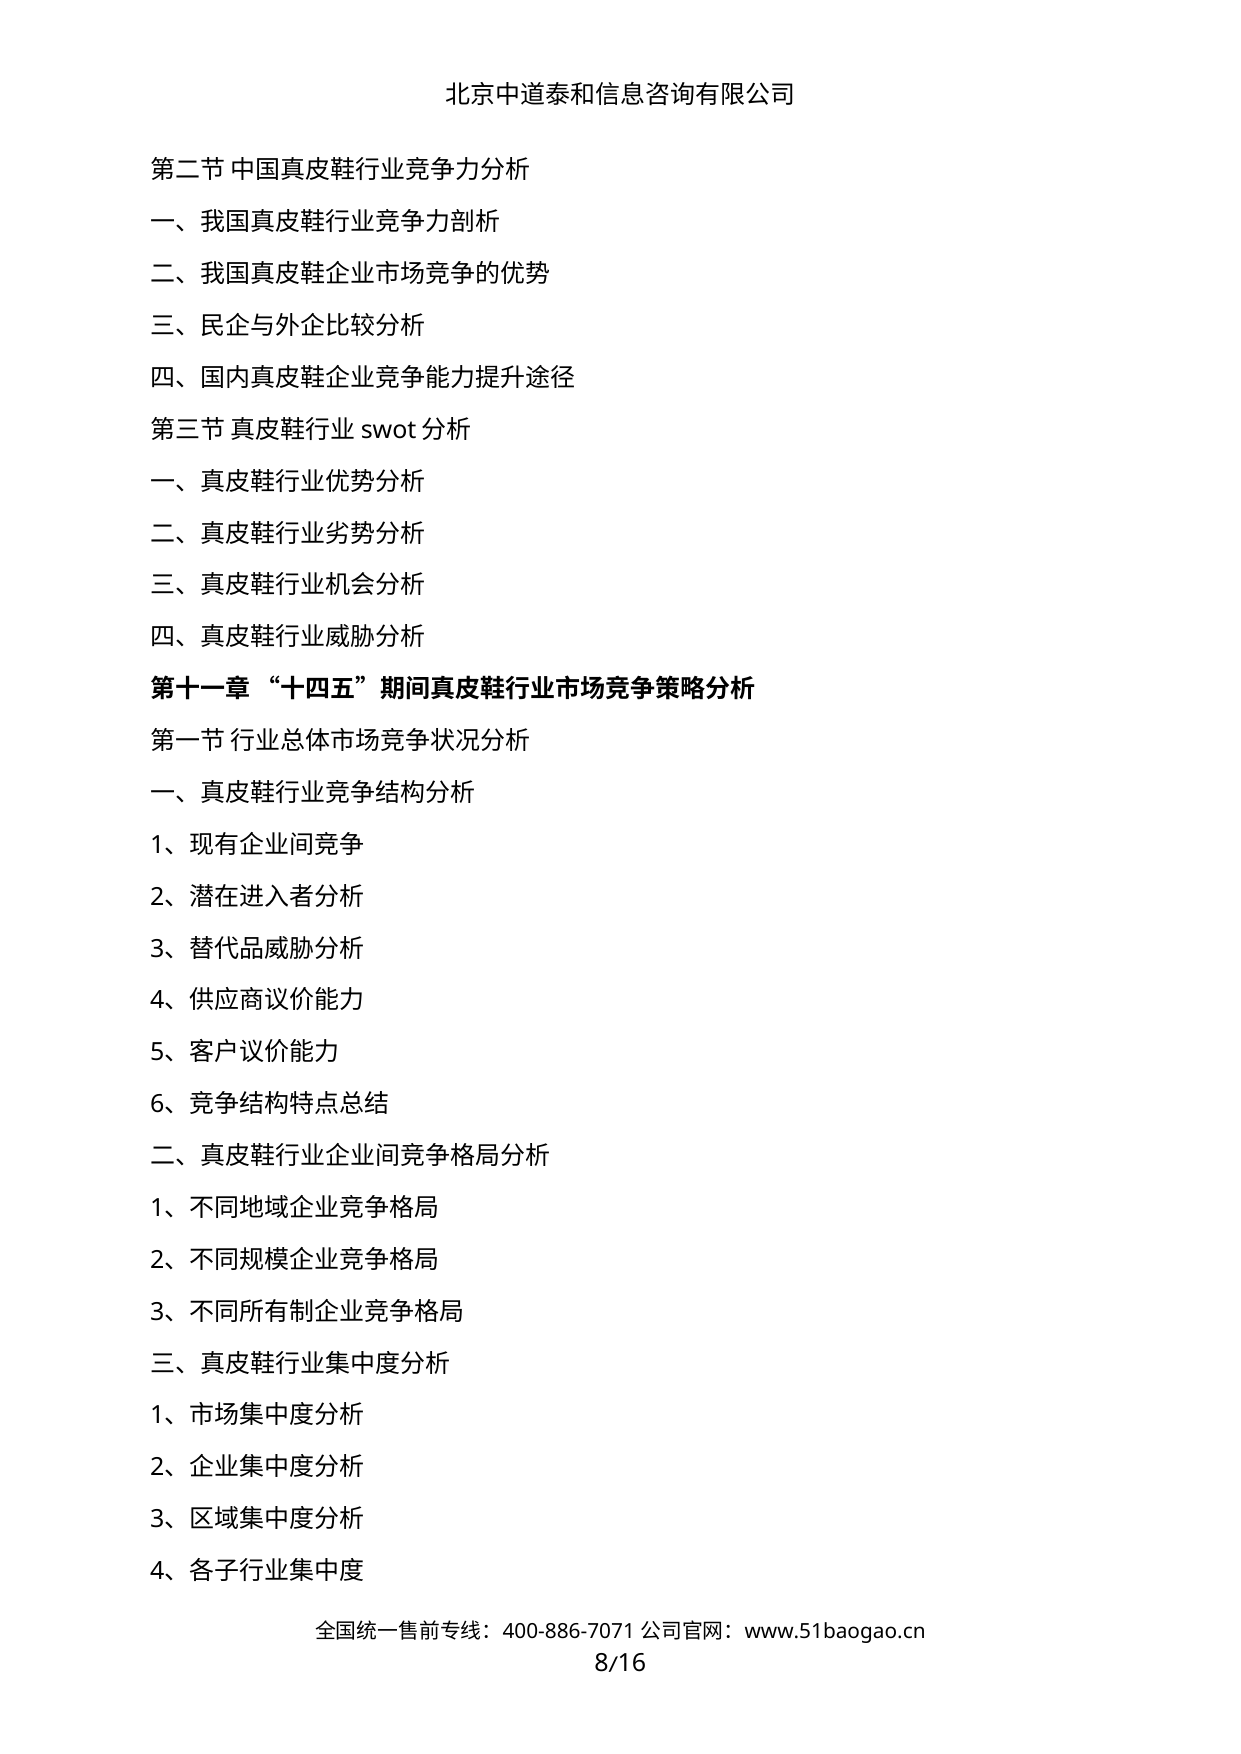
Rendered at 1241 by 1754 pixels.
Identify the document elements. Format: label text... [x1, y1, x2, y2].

text 1、现有企业间竞争 [150, 824, 1090, 861]
text 三、真皮鞋行业机会分析 [150, 565, 1090, 601]
text 1、市场集中度分析 [150, 1395, 1090, 1431]
text 4、各子行业集中度 [150, 1551, 1090, 1587]
text 3、不同所有制企业竞争格局 [150, 1291, 1090, 1327]
text 二、我国真皮鞋企业市场竞争的优势 [150, 254, 1090, 290]
text 4、供应商议价能力 [150, 980, 1090, 1016]
text 3、区域集中度分析 [150, 1499, 1090, 1535]
text 三、民企与外企比较分析 [150, 306, 1090, 342]
text 2、潜在进入者分析 [150, 876, 1090, 912]
text 5、客户议价能力 [150, 1032, 1090, 1068]
text 2、不同规模企业竞争格局 [150, 1239, 1090, 1276]
text 6、竞争结构特点总结 [150, 1084, 1090, 1120]
text 第一节 行业总体市场竞争状况分析 [150, 721, 1090, 757]
text 四、国内真皮鞋企业竞争能力提升途径 [150, 357, 1090, 394]
text 一、真皮鞋行业竞争结构分析 [150, 772, 1090, 809]
text 1、不同地域企业竞争格局 [150, 1187, 1090, 1224]
text 二、真皮鞋行业企业间竞争格局分析 [150, 1136, 1090, 1172]
text 四、真皮鞋行业威胁分析 [150, 617, 1090, 653]
text 第二节 中国真皮鞋行业竞争力分析 [150, 150, 1090, 186]
text 三、真皮鞋行业集中度分析 [150, 1343, 1090, 1379]
text 一、真皮鞋行业优势分析 [150, 461, 1090, 497]
text 2、企业集中度分析 [150, 1447, 1090, 1483]
text 第三节 真皮鞋行业swot分析 [150, 409, 1090, 446]
text 3、替代品威胁分析 [150, 928, 1090, 964]
text 第十一章 “十四五”期间真皮鞋行业市场竞争策略分析 [150, 669, 1090, 705]
text 一、我国真皮鞋行业竞争力剖析 [150, 202, 1090, 238]
text 二、真皮鞋行业劣势分析 [150, 513, 1090, 549]
